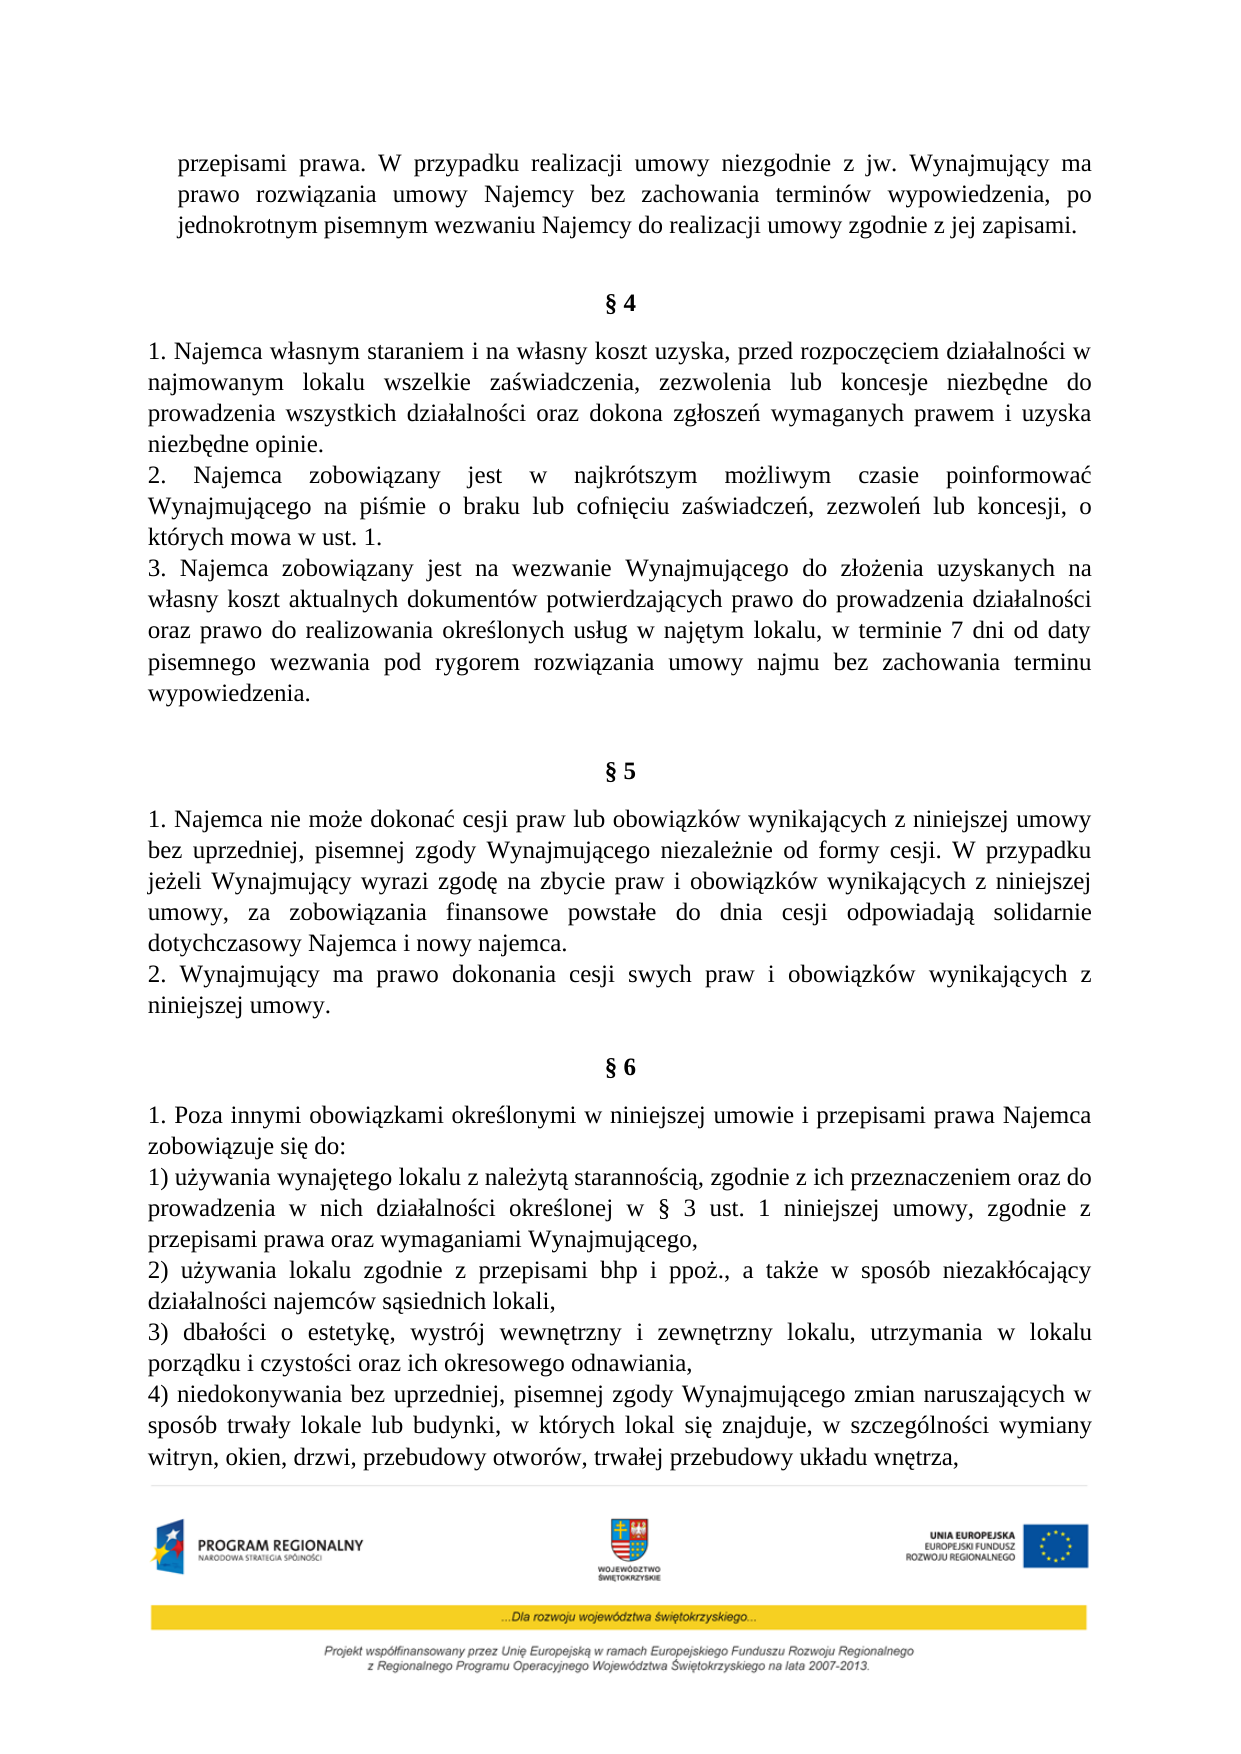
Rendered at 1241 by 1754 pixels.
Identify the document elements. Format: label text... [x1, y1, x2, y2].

text 3) dbałości o estetykę, wystrój wewnętrzny i zewnętrzny lokalu, utrzymania w lokalu porządku i czystości oraz ich okresowego odnawiania, [148, 1317, 1093, 1377]
text § 5 [148, 756, 1093, 785]
text § 6 [148, 1052, 1093, 1081]
text 3. Najemca zobowiązany jest na wezwanie Wynajmującego do złożenia uzyskanych na własny koszt aktualnych dokumentów potwierdzających prawo do prowadzenia działalności oraz prawo do realizowania określonych usług w najętym lokalu, w terminie 7 dni od daty pisemnego wezwania pod rygorem rozwiązania umowy najmu bez zachowania terminu wypowiedzenia. [148, 553, 1093, 706]
text 1. Najemca nie może dokonać cesji praw lub obowiązków wynikających z niniejszej umowy bez uprzedniej, pisemnej zgody Wynajmującego niezależnie od formy cesji. W przypadku jeżeli Wynajmujący wyrazi zgodę na zbycie praw i obowiązków wynikających z niniejszej umowy, za zobowiązania finansowe powstałe do dnia cesji odpowiadają solidarnie dotychczasowy Najemca i nowy najemca. [148, 804, 1093, 957]
text 1. Najemca własnym staraniem i na własny koszt uzyska, przed rozpoczęciem działalności w najmowanym lokalu wszelkie zaświadczenia, zezwolenia lub koncesje niezbędne do prowadzenia wszystkich działalności oraz dokona zgłoszeń wymaganych prawem i uzyska niezbędne opinie. [148, 336, 1093, 458]
picture [147, 1474, 1093, 1681]
text 2. Najemca zobowiązany jest w najkrótszym możliwym czasie poinformować Wynajmującego na piśmie o braku lub cofnięciu zaświadczeń, zezwoleń lub koncesji, o których mowa w ust. 1. [148, 460, 1093, 551]
text § 4 [148, 288, 1093, 317]
text 1. Poza innymi obowiązkami określonymi w niniejszej umowie i przepisami prawa Najemca zobowiązuje się do: [148, 1100, 1093, 1160]
text 1) używania wynajętego lokalu z należytą starannością, zgodnie z ich przeznaczeniem oraz do prowadzenia w nich działalności określonej w § 3 ust. 1 niniejszej umowy, zgodnie z przepisami prawa oraz wymaganiami Wynajmującego, [148, 1162, 1093, 1253]
text 4) niedokonywania bez uprzedniej, pisemnej zgody Wynajmującego zmian naruszających w sposób trwały lokale lub budynki, w których lokal się znajduje, w szczególności wymiany witryn, okien, drzwi, przebudowy otworów, trwałej przebudowy układu wnętrza, [148, 1379, 1093, 1470]
text 2. Wynajmujący ma prawo dokonania cesji swych praw i obowiązków wynikających z niniejszej umowy. [148, 959, 1093, 1019]
text 2) używania lokalu zgodnie z przepisami bhp i ppoż., a także w sposób niezakłócający działalności najemców sąsiednich lokali, [148, 1255, 1093, 1315]
